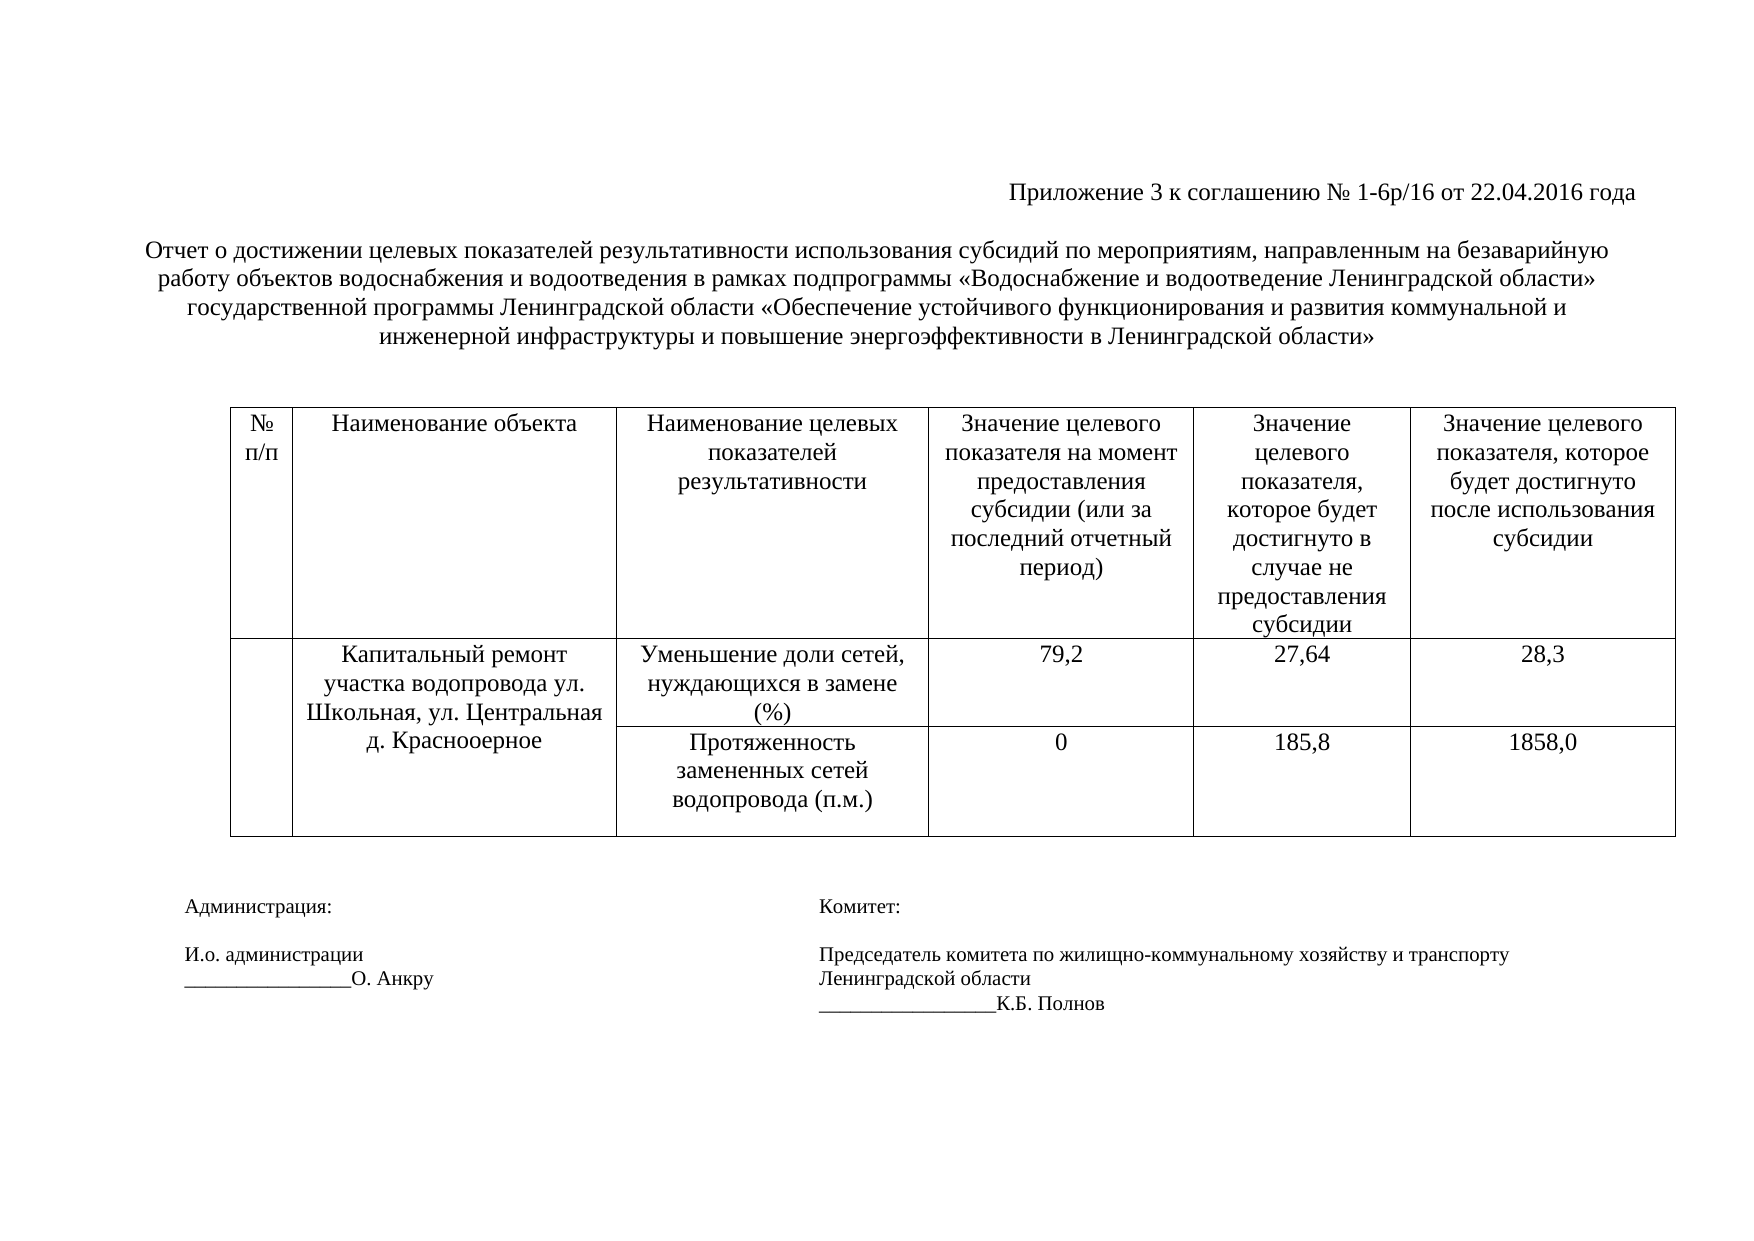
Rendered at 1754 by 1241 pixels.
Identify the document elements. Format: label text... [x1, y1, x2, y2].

table_header Наименование объекта [293, 408, 616, 638]
table_cell 28,3 [1411, 639, 1675, 726]
table_cell 185,8 [1194, 727, 1410, 836]
table_header № п/п [231, 408, 292, 638]
text Приложение 3 к соглашению № 1-6р/16 от 22.04.2016 года [118, 177, 1636, 206]
table_cell 1858,0 [1411, 727, 1675, 836]
table_header Администрация: И.о. администрации ________________О. Анкру [173, 894, 808, 1091]
table_cell Протяженность замененных сетей водопровода (п.м.) [617, 727, 928, 836]
table_header Значение целевого показателя, которое будет достигнуто в случае не предоставления субсидии [1194, 408, 1410, 638]
text Отчет о достижении целевых показателей результативности использования субсидий по мероприятиям, направленным на безаварийную работу объектов водоснабжения и водоотведения в рамках подпрограммы «Водоснабжение и водоотведение Ленинградской области» государственной программы Ленинградской области «Обеспечение устойчивого функционирования и развития коммунальной и инженерной инфраструктуры и повышение энергоэффективности в Ленинградской области» [118, 235, 1636, 350]
table_cell 0 [929, 727, 1193, 836]
table_cell Уменьшение доли сетей, нуждающихся в замене (%) [617, 639, 928, 726]
table_cell [231, 639, 292, 836]
table_header Наименование целевых показателей результативности [617, 408, 928, 638]
table_header Комитет: Председатель комитета по жилищно-коммунальному хозяйству и транспорту Ленинградской области _________________К.Б. Полнов [808, 894, 1581, 1091]
table_header Значение целевого показателя, которое будет достигнуто после использования субсидии [1411, 408, 1675, 638]
table_cell Капитальный ремонт участка водопровода ул. Школьная, ул. Центральная д. Краснооерное [293, 639, 616, 836]
table_cell 79,2 [929, 639, 1193, 726]
table_cell 27,64 [1194, 639, 1410, 726]
table_header Значение целевого показателя на момент предоставления субсидии (или за последний отчетный период) [929, 408, 1193, 638]
